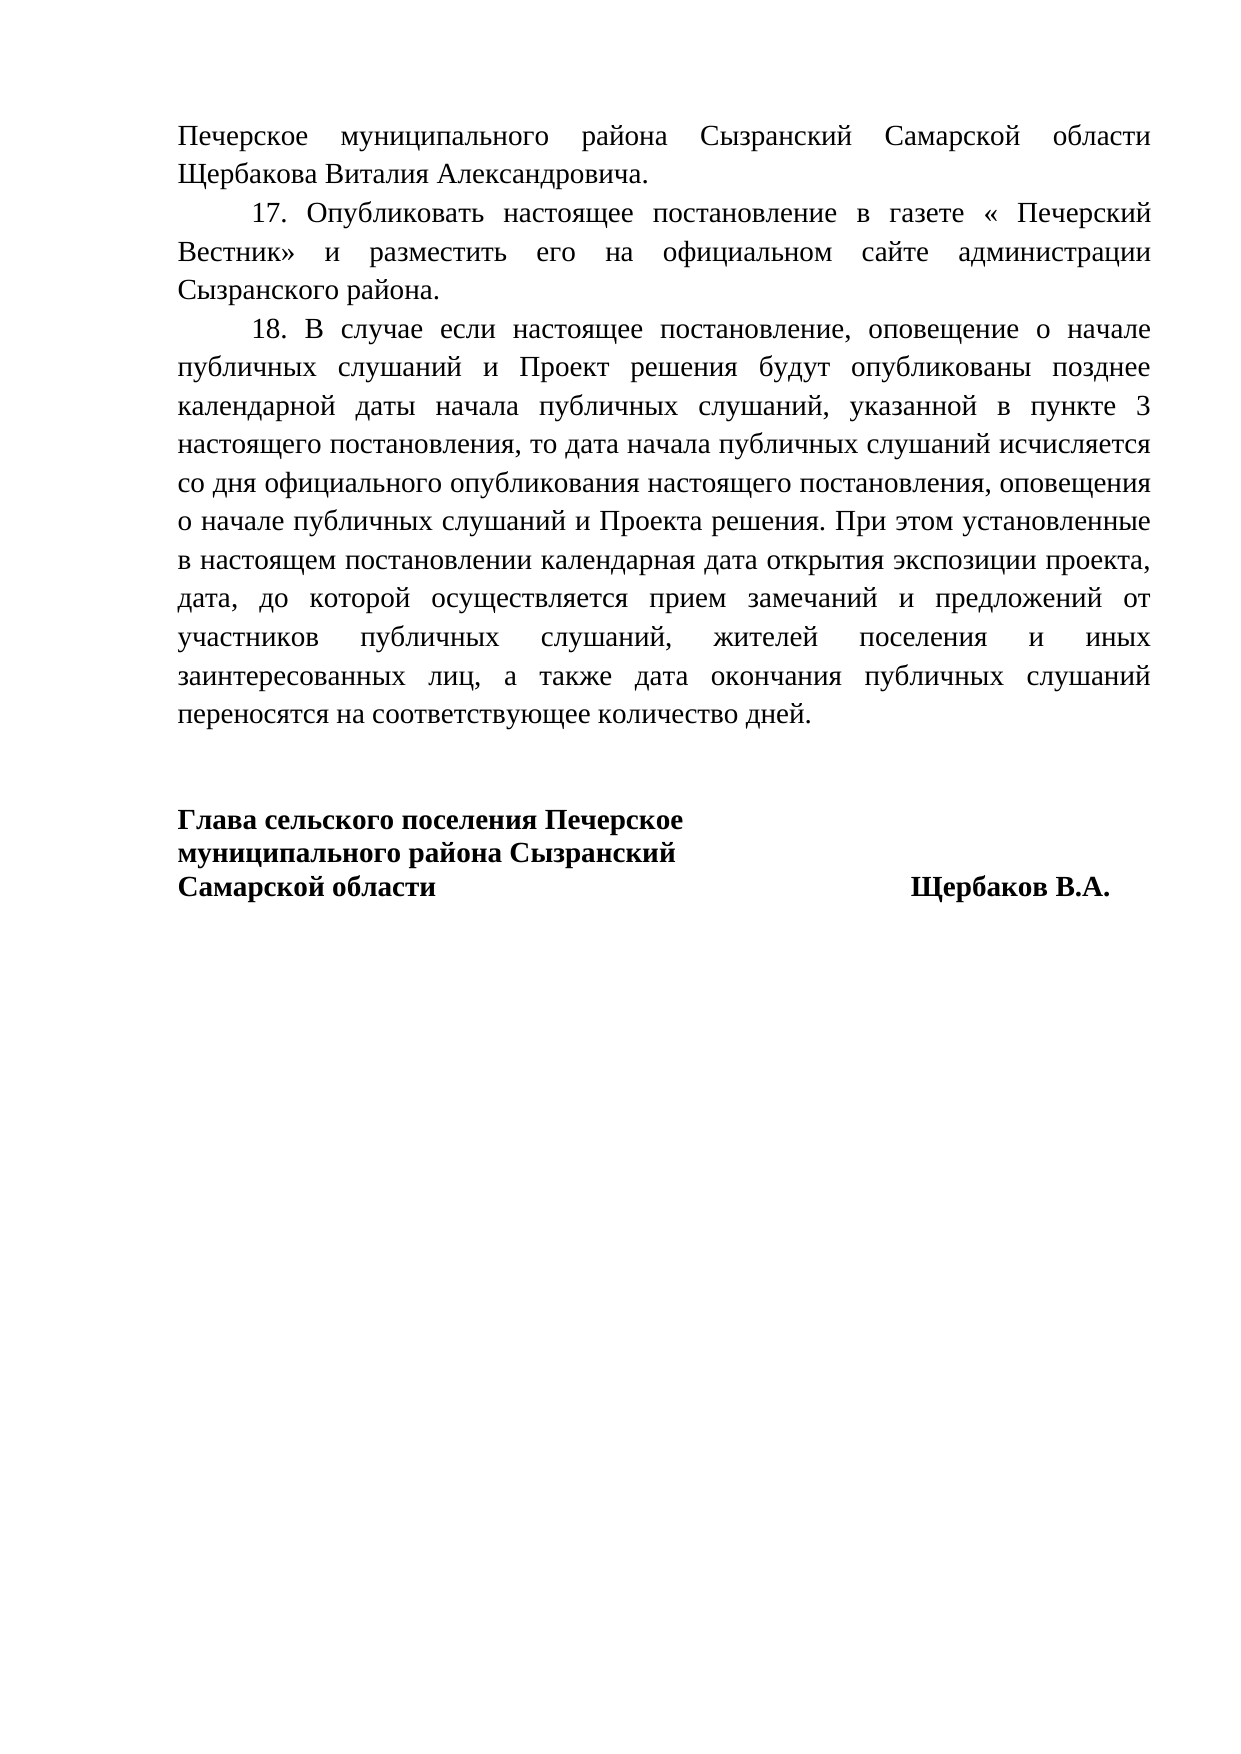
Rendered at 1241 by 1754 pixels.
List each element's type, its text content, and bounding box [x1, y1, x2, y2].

text Глава сельского поселения Печерское [177, 802, 1152, 835]
text муниципального района Сызранский [177, 835, 1152, 869]
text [177, 118, 1152, 190]
text 17. Опубликовать настоящее постановление в газете « Печерский Вестник» и разместить его на официальном сайте администрации Сызранского района. [177, 195, 1152, 306]
text Самарской области Щербаков В.А. [177, 869, 1152, 902]
text 18. В случае если настоящее постановление, оповещение о начале публичных слушаний и Проект решения будут опубликованы позднее календарной даты начала публичных слушаний, указанной в пункте 3 настоящего постановления, то дата начала публичных слушаний исчисляется со дня официального опубликования настоящего постановления, оповещения о начале публичных слушаний и Проекта решения. При этом установленные в настоящем постановлении календарная дата открытия экспозиции проекта, дата, до которой осуществляется прием замечаний и предложений от участников публичных слушаний, жителей поселения и иных заинтересованных лиц, а также дата окончания публичных слушаний переносятся на соответствующее количество дней. [177, 311, 1152, 730]
